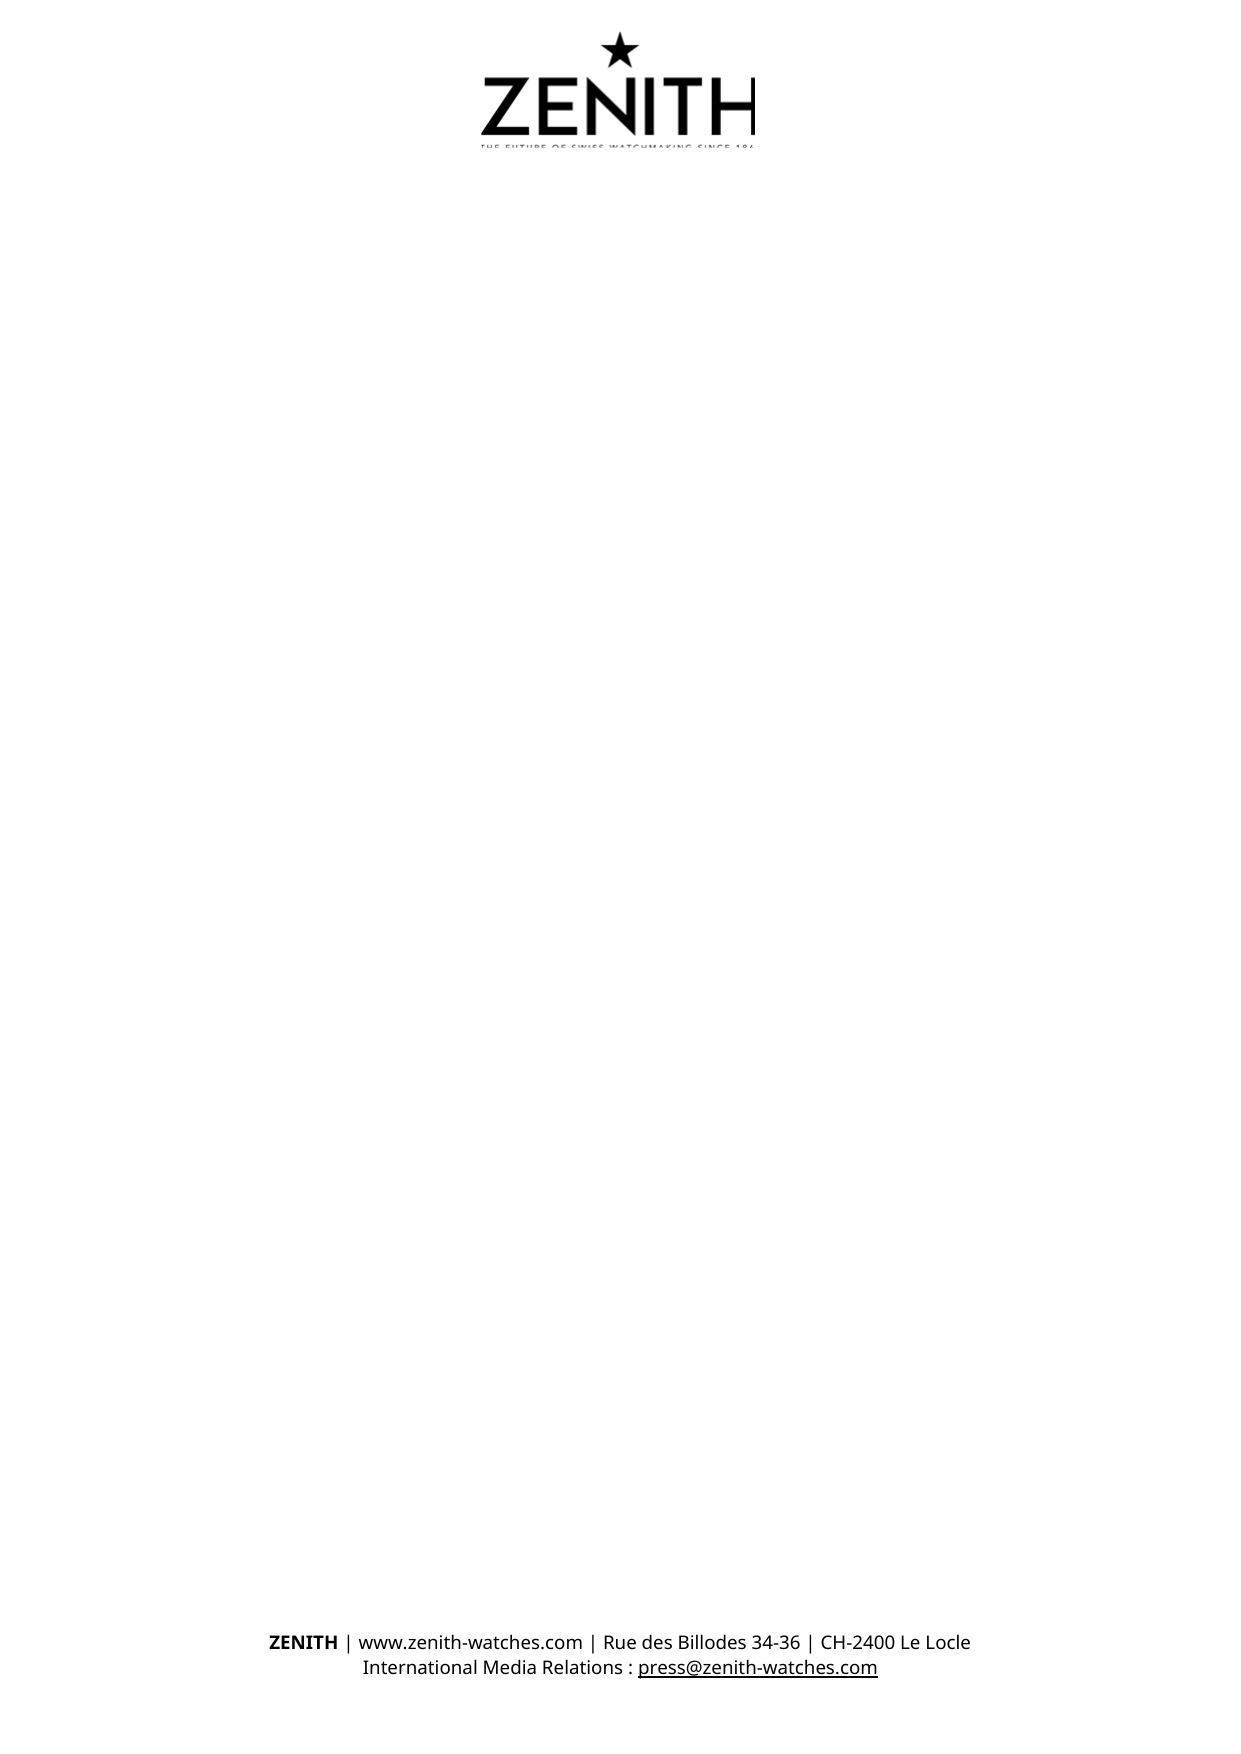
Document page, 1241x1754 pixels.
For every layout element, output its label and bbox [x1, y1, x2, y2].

picture [480, 31, 755, 147]
